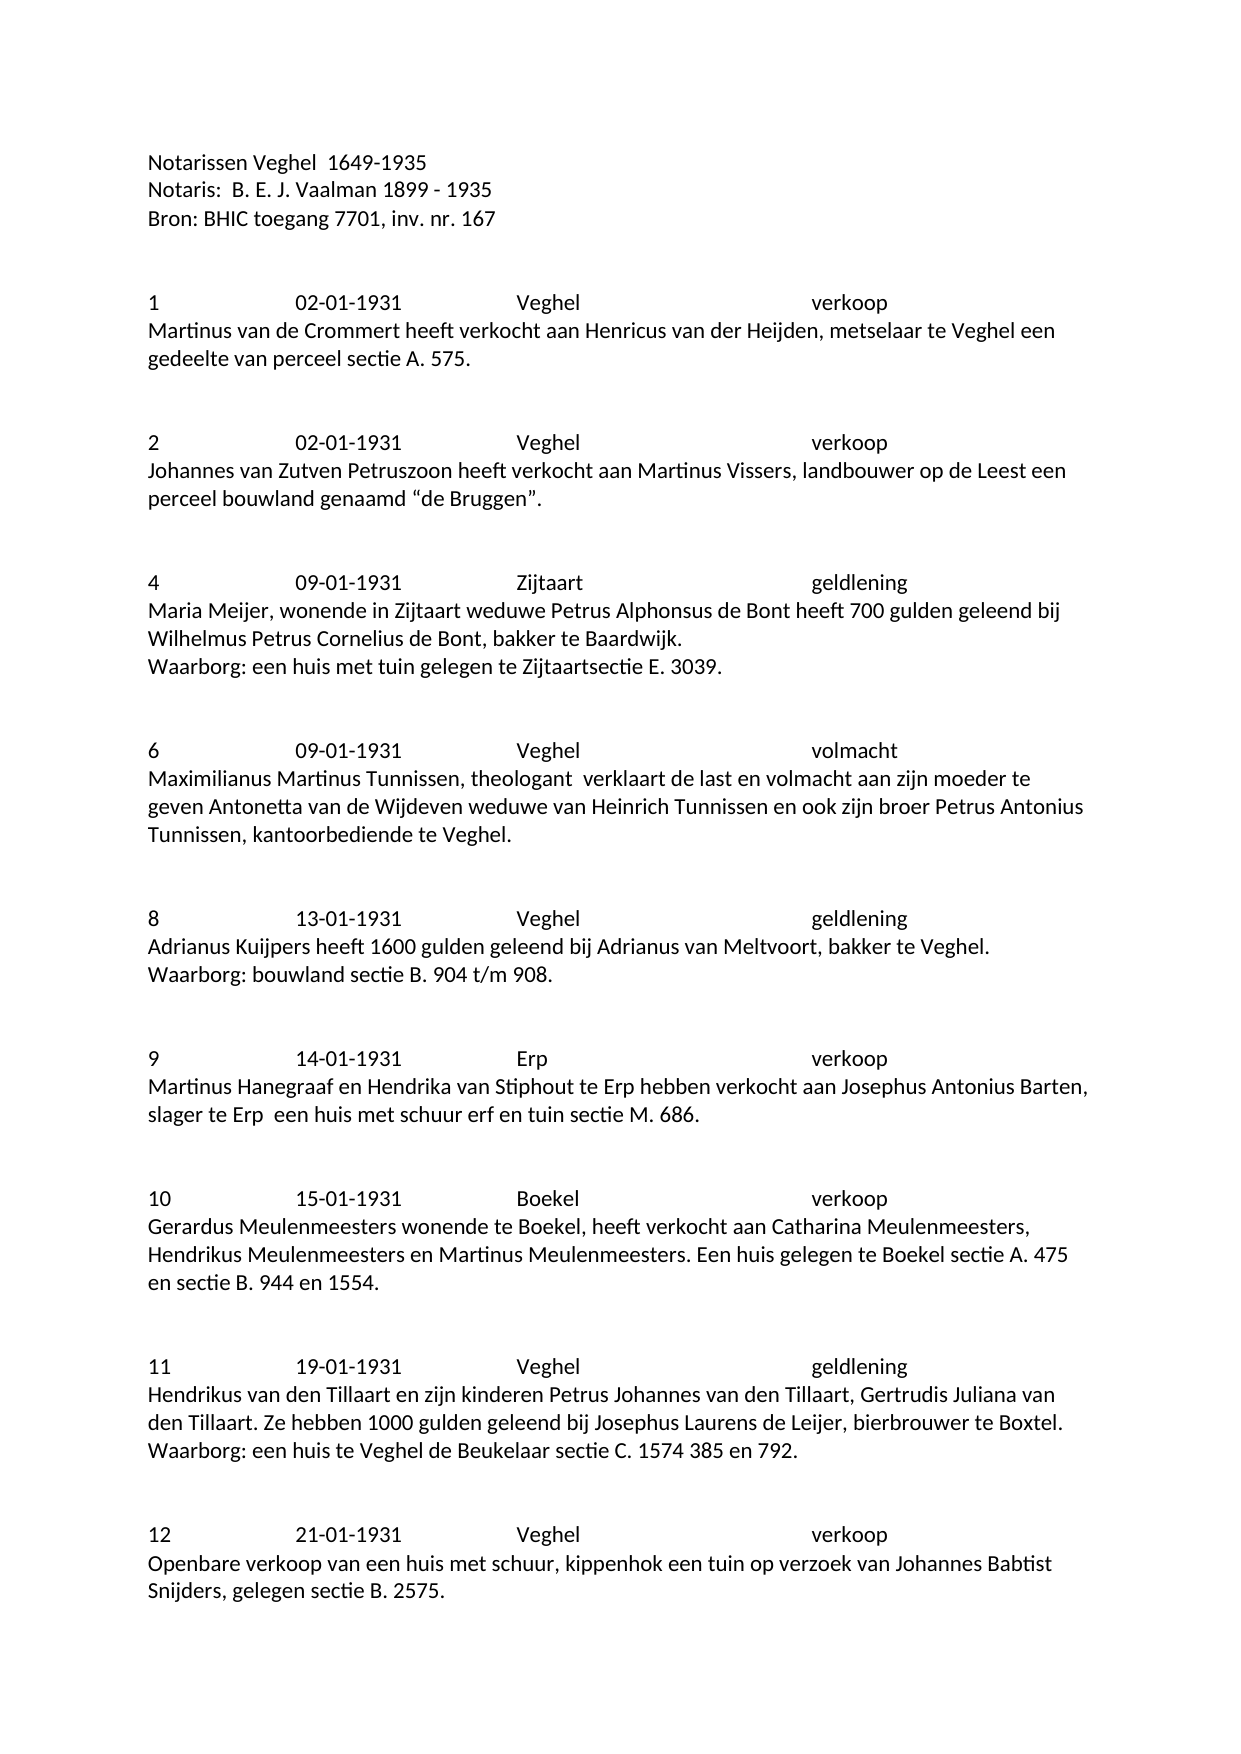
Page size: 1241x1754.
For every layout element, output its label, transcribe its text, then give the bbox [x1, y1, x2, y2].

text Openbare verkoop van een huis met schuur, kippenhok een tuin op verzoek van Johannes Babtist Snijders, gelegen sectie B. 2575. [148, 1549, 1093, 1605]
text Bron: BHIC toegang 7701, inv. nr. 167 [148, 204, 1093, 232]
text 1 02-01-1931 Veghel verkoop [148, 288, 1093, 316]
text 9 14-01-1931 Erp verkoop [148, 1044, 1093, 1072]
text Waarborg: een huis met tuin gelegen te Zijtaartsectie E. 3039. [148, 652, 1093, 680]
text Martinus van de Crommert heeft verkocht aan Henricus van der Heijden, metselaar te Veghel een gedeelte van perceel sectie A. 575. [148, 316, 1093, 372]
text Martinus Hanegraaf en Hendrika van Stiphout te Erp hebben verkocht aan Josephus Antonius Barten, slager te Erp een huis met schuur erf en tuin sectie M. 686. [148, 1072, 1093, 1128]
text 12 21-01-1931 Veghel verkoop [148, 1521, 1093, 1549]
text Waarborg: een huis te Veghel de Beukelaar sectie C. 1574 385 en 792. [148, 1437, 1093, 1464]
text Hendrikus van den Tillaart en zijn kinderen Petrus Johannes van den Tillaart, Gertrudis Juliana van den Tillaart. Ze hebben 1000 gulden geleend bij Josephus Laurens de Leijer, bierbrouwer te Boxtel. [148, 1381, 1093, 1437]
text 10 15-01-1931 Boekel verkoop [148, 1184, 1093, 1212]
text Maria Meijer, wonende in Zijtaart weduwe Petrus Alphonsus de Bont heeft 700 gulden geleend bij Wilhelmus Petrus Cornelius de Bont, bakker te Baardwijk. [148, 596, 1093, 652]
text Notaris: B. E. J. Vaalman 1899 - 1935 [148, 176, 1093, 204]
text Johannes van Zutven Petruszoon heeft verkocht aan Martinus Vissers, landbouwer op de Leest een perceel bouwland genaamd “de Bruggen”. [148, 456, 1093, 512]
text Gerardus Meulenmeesters wonende te Boekel, heeft verkocht aan Catharina Meulenmeesters, Hendrikus Meulenmeesters en Martinus Meulenmeesters. Een huis gelegen te Boekel sectie A. 475 en sectie B. 944 en 1554. [148, 1212, 1093, 1296]
text 4 09-01-1931 Zijtaart geldlening [148, 568, 1093, 596]
text 8 13-01-1931 Veghel geldlening [148, 904, 1093, 932]
text Maximilianus Martinus Tunnissen, theologant verklaart de last en volmacht aan zijn moeder te geven Antonetta van de Wijdeven weduwe van Heinrich Tunnissen en ook zijn broer Petrus Antonius Tunnissen, kantoorbediende te Veghel. [148, 764, 1093, 848]
text 2 02-01-1931 Veghel verkoop [148, 428, 1093, 456]
text 11 19-01-1931 Veghel geldlening [148, 1352, 1093, 1381]
text Waarborg: bouwland sectie B. 904 t/m 908. [148, 960, 1093, 988]
text 6 09-01-1931 Veghel volmacht [148, 736, 1093, 764]
text Notarissen Veghel 1649-1935 [148, 148, 1093, 176]
text Adrianus Kuijpers heeft 1600 gulden geleend bij Adrianus van Meltvoort, bakker te Veghel. [148, 932, 1093, 960]
